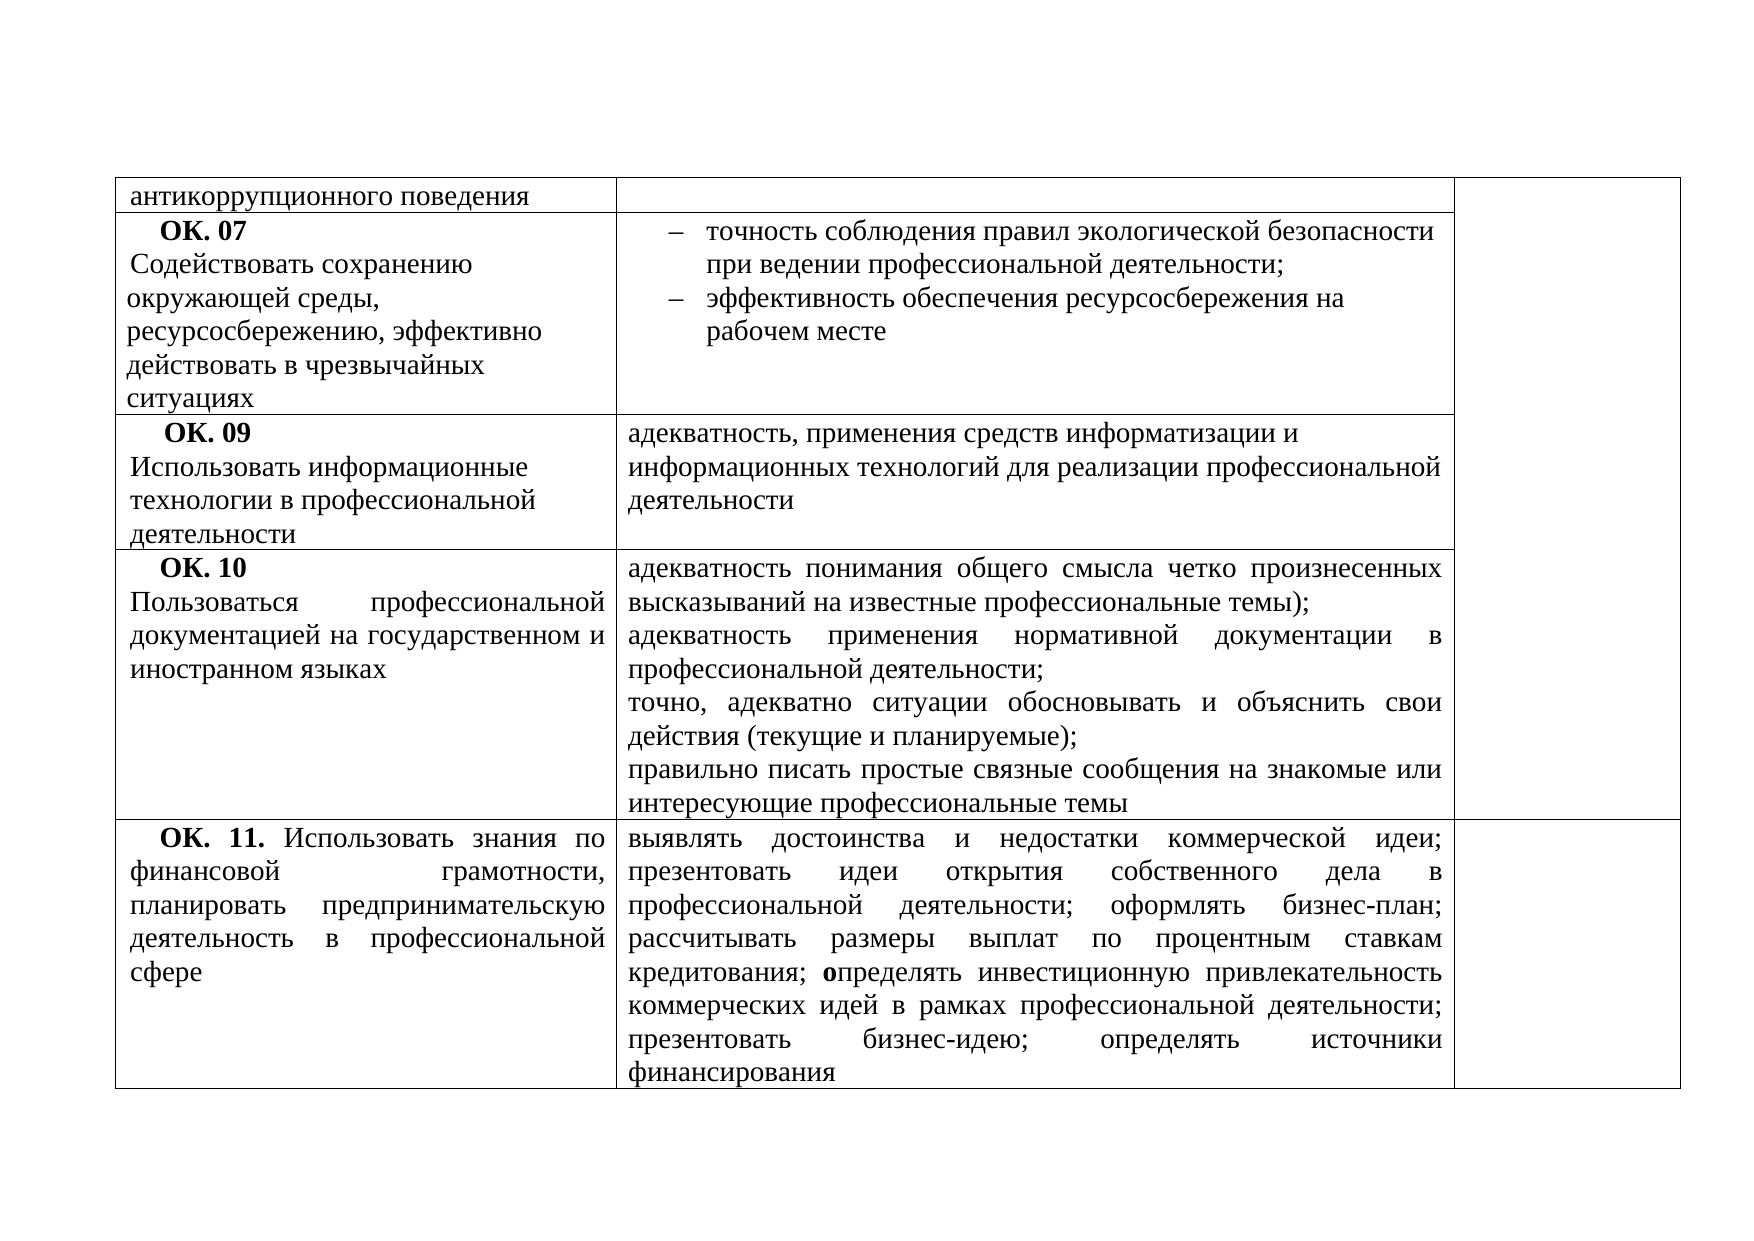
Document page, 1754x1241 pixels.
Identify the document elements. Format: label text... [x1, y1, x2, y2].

table_cell ОК. 07 Содействовать сохранению окружающей среды, ресурсосбережению, эффективно действовать в чрезвычайных ситуациях [116, 213, 616, 414]
table_cell адекватность понимания общего смысла четко произнесенных высказываний на известные профессиональные темы); адекватность применения нормативной документации в профессиональной деятельности; точно, адекватно ситуации обосновывать и объяснить свои действия (текущие и планируемые); правильно писать простые связные сообщения на знакомые или интересующие профессиональные темы [617, 550, 1454, 819]
table_cell выявлять достоинства и недостатки коммерческой идеи; презентовать идеи открытия собственного дела в профессиональной деятельности; оформлять бизнес-план; рассчитывать размеры выплат по процентным ставкам кредитования; определять инвестиционную привлекательность коммерческих идей в рамках профессиональной деятельности; презентовать бизнес-идею; определять источники финансирования [617, 820, 1454, 1088]
table_cell ОК. 09 Использовать информационные технологии в профессиональной деятельности [116, 415, 616, 549]
table_cell точность соблюдения правил экологической безопасности при ведении профессиональной деятельности; эффективность обеспечения ресурсосбережения на рабочем месте [617, 213, 1454, 414]
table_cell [617, 178, 1454, 212]
table_cell ОК. 11. Использовать знания по финансовой грамотности, планировать предпринимательскую деятельность в профессиональной сфере [116, 820, 616, 1088]
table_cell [116, 178, 616, 212]
table_cell ОК. 10 Пользоваться профессиональной документацией на государственном и иностранном языках [116, 550, 616, 819]
table_cell адекватность, применения средств информатизации и информационных технологий для реализации профессиональной деятельности [617, 415, 1454, 549]
table_cell [1455, 820, 1680, 1088]
